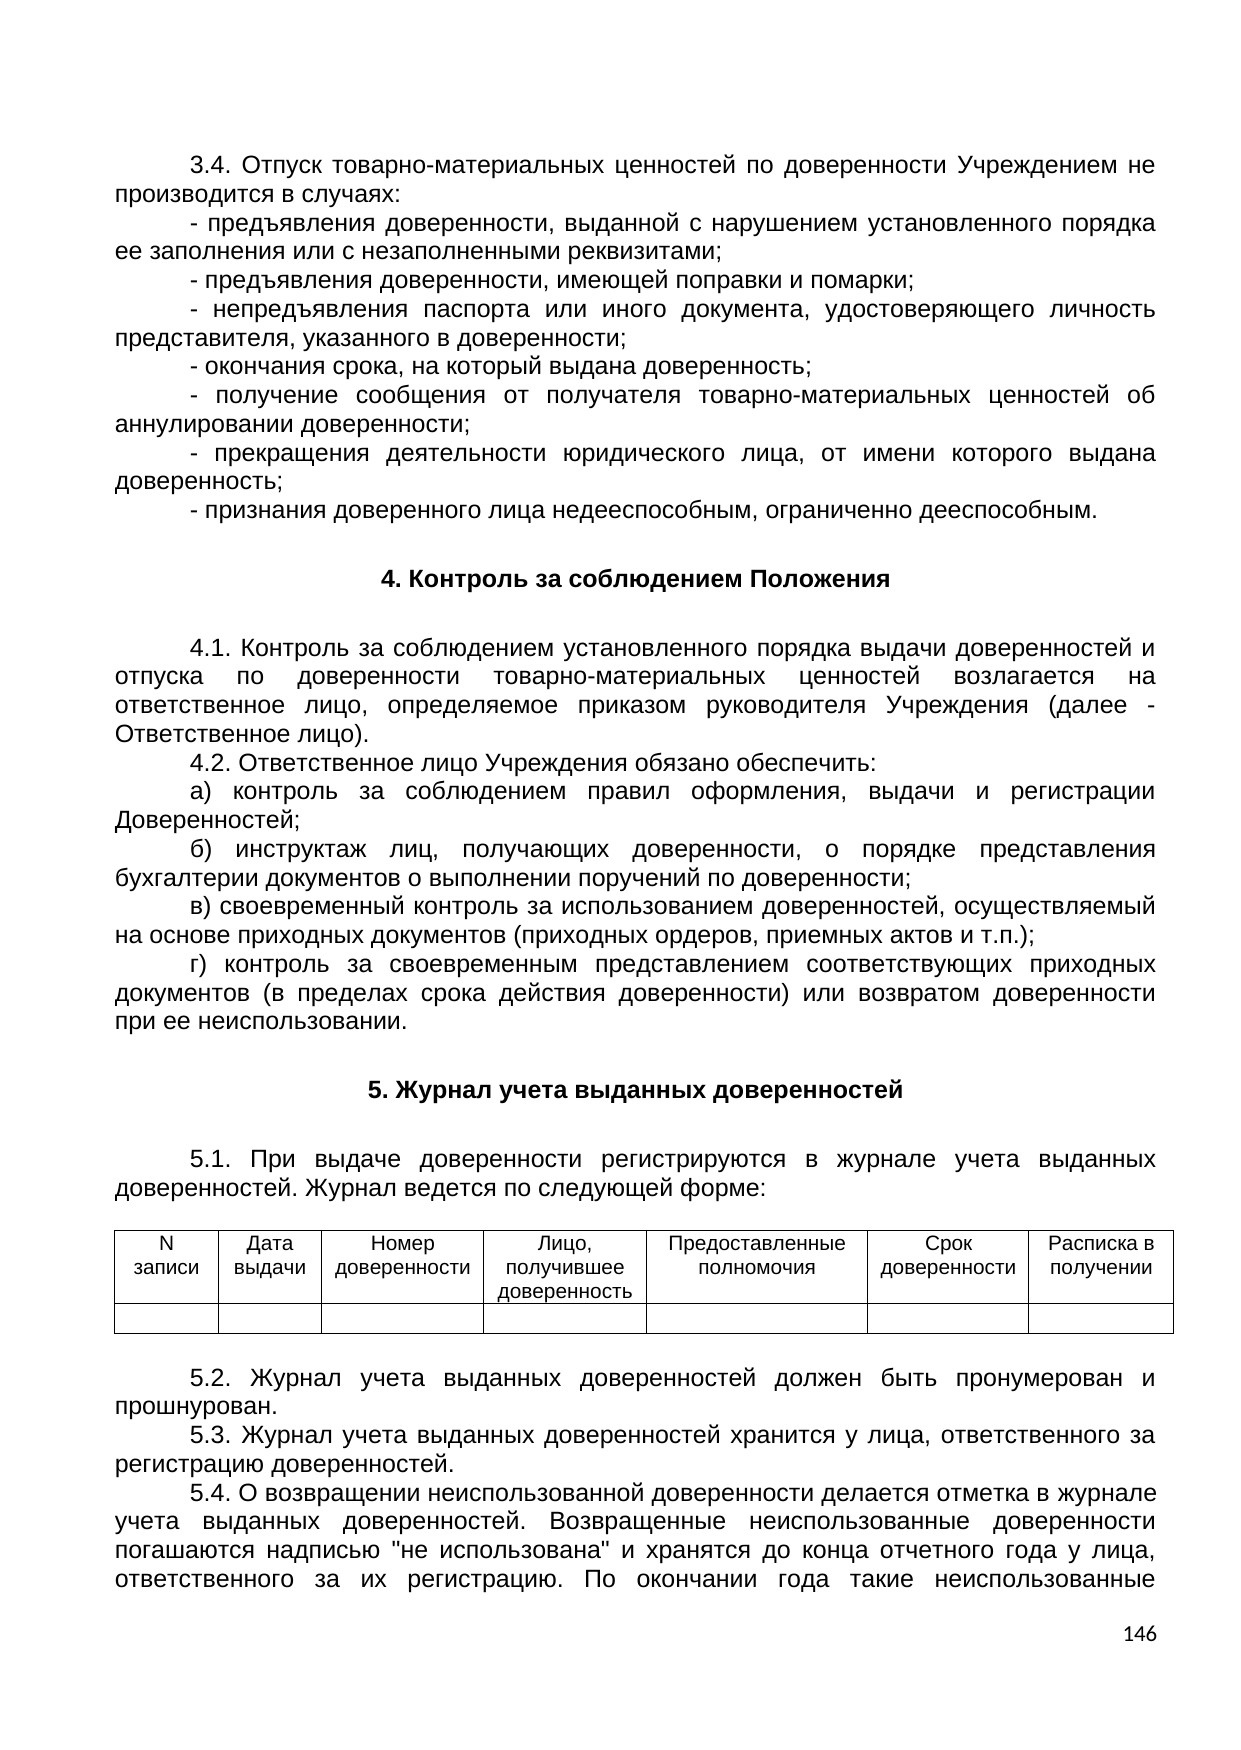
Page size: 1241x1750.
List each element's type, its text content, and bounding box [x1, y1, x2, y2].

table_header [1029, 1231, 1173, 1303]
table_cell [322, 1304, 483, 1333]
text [114, 1477, 1157, 1592]
text - окончания срока, на который выдана доверенность; [114, 351, 1157, 380]
text а) контроль за соблюдением правил оформления, выдачи и регистрации Доверенностей; [114, 776, 1157, 834]
text 4.1. Контроль за соблюдением установленного порядка выдачи доверенностей и отпуска по доверенности товарно-материальных ценностей возлагается на ответственное лицо, определяемое приказом руководителя Учреждения (далее - Ответственное лицо). [114, 632, 1157, 747]
text 3.4. Отпуск товарно-материальных ценностей по доверенности Учреждением не производится в случаях: [114, 150, 1157, 207]
text г) контроль за своевременным представлением соответствующих приходных документов (в пределах срока действия доверенности) или возвратом доверенности при ее неиспользовании. [114, 949, 1157, 1035]
text 5.1. При выдаче доверенности регистрируются в журнале учета выданных доверенностей. Журнал ведется по следующей форме: [114, 1144, 1157, 1201]
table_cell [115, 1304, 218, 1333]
text - признания доверенного лица недееспособным, ограниченно дееспособным. [114, 495, 1157, 524]
text 5. Журнал учета выданных доверенностей [114, 1075, 1157, 1104]
text в) своевременный контроль за использованием доверенностей, осуществляемый на основе приходных документов (приходных ордеров, приемных актов и т.п.); [114, 891, 1157, 949]
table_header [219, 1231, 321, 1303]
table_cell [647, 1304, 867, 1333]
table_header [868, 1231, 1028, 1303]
text - непредъявления паспорта или иного документа, удостоверяющего личность представителя, указанного в доверенности; [114, 294, 1157, 351]
text 4. Контроль за соблюдением Положения [114, 564, 1157, 592]
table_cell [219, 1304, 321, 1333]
text 5.3. Журнал учета выданных доверенностей хранится у лица, ответственного за регистрацию доверенностей. [114, 1420, 1157, 1477]
text - прекращения деятельности юридического лица, от имени которого выдана доверенность; [114, 437, 1157, 495]
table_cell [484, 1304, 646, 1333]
text 4.2. Ответственное лицо Учреждения обязано обеспечить: [114, 747, 1157, 776]
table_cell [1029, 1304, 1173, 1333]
text б) инструктаж лиц, получающих доверенности, о порядке представления бухгалтерии документов о выполнении поручений по доверенности; [114, 834, 1157, 891]
text - предъявления доверенности, имеющей поправки и помарки; [114, 265, 1157, 294]
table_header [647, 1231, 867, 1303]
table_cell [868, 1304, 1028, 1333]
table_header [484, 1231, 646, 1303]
text 5.2. Журнал учета выданных доверенностей должен быть пронумерован и прошнурован. [114, 1362, 1157, 1420]
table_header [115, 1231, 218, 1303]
text - получение сообщения от получателя товарно-материальных ценностей об аннулировании доверенности; [114, 380, 1157, 437]
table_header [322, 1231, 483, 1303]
text - предъявления доверенности, выданной с нарушением установленного порядка ее заполнения или с незаполненными реквизитами; [114, 207, 1157, 265]
